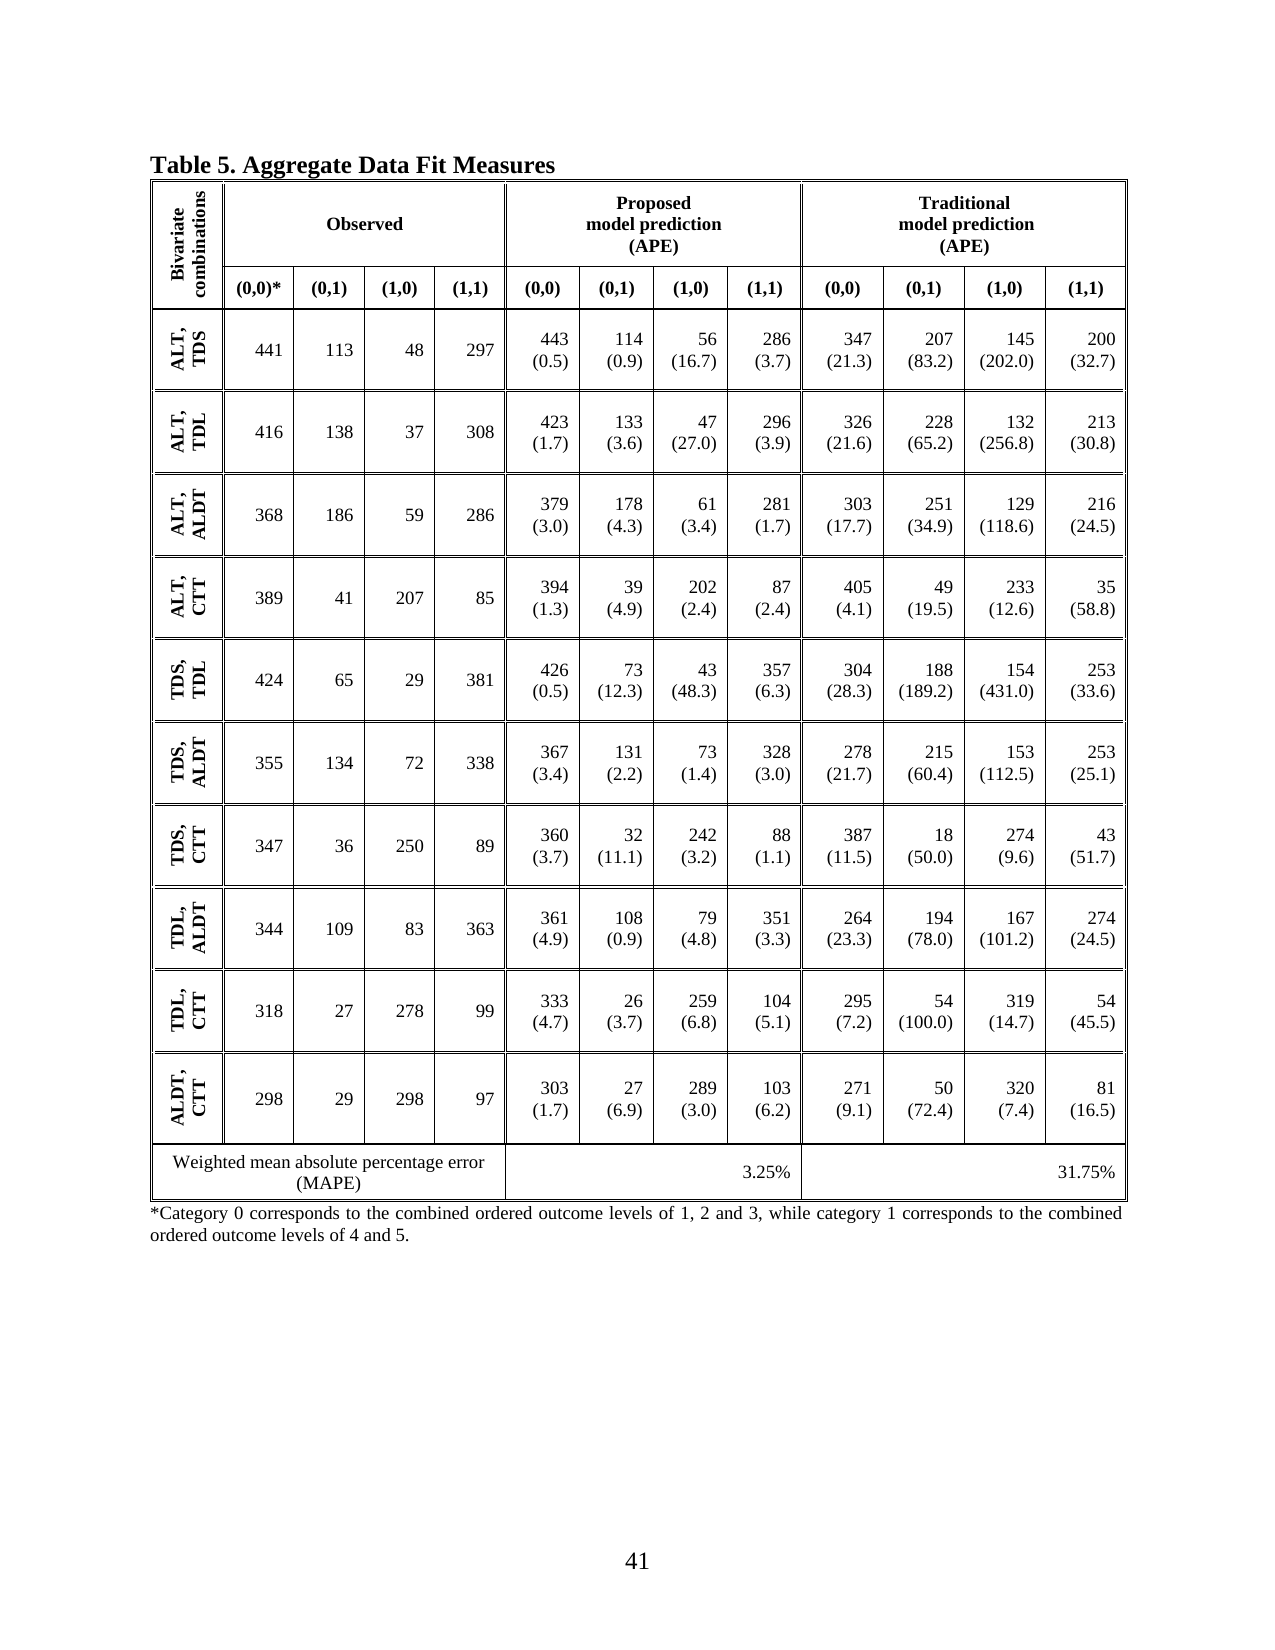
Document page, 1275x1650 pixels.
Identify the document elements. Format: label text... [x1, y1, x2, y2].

table_cell 26 (3.7) [580, 971, 653, 1051]
table_cell 303 (1.7) [507, 1054, 579, 1143]
table_cell 298 [225, 1054, 293, 1143]
table_cell 264 (23.3) [803, 889, 883, 968]
table_cell 423 (1.7) [507, 392, 579, 472]
table_cell 188 (189.2) [884, 640, 964, 720]
table_cell (0,1) [884, 267, 964, 308]
table_cell 88 (1.1) [728, 806, 800, 885]
table_cell ALT, CTT [153, 555, 222, 637]
table_cell 416 [225, 392, 293, 472]
table_cell 274 (9.6) [965, 806, 1045, 885]
table_cell 318 [225, 971, 293, 1051]
table_cell 295 (7.2) [803, 971, 883, 1051]
table_cell 216 (24.5) [1046, 472, 1125, 554]
table_cell 328 (3.0) [728, 723, 800, 803]
table_cell 103 (6.2) [728, 1054, 800, 1143]
table_cell 35 (58.8) [1046, 555, 1125, 637]
table_cell 131 (2.2) [580, 723, 653, 803]
table_cell 61 (3.4) [654, 475, 727, 554]
table_cell 3.25% [506, 1145, 801, 1199]
text *Category 0 corresponds to the combined ordered outcome levels of 1, 2 and 3, while category 1 corresponds to the combined ordered outcome levels of 4 and 5. [150, 1202, 1125, 1245]
table_cell 27 (6.9) [580, 1054, 653, 1143]
table_header Traditional model prediction (APE) [802, 182, 1125, 266]
table_cell 278 (21.7) [803, 723, 883, 803]
table_cell 73 (1.4) [654, 723, 727, 803]
table_cell 278 [365, 971, 434, 1051]
table_cell 41 [294, 558, 364, 637]
table_cell 81 (16.5) [1046, 1051, 1125, 1143]
table_cell 274 (24.5) [1046, 885, 1127, 968]
table_cell 56 (16.7) [654, 310, 727, 389]
table_cell 251 (34.9) [884, 475, 964, 554]
table_cell 87 (2.4) [728, 558, 800, 637]
table_cell 18 (50.0) [884, 806, 964, 885]
table_cell 253 (25.1) [1046, 720, 1127, 803]
table_cell 97 [435, 1054, 504, 1143]
table_cell (1,1) [435, 267, 504, 308]
table_cell 109 [294, 889, 364, 968]
table_cell 319 (14.7) [965, 971, 1045, 1051]
table_cell 32 (11.1) [580, 806, 653, 885]
table_cell (0,0) [803, 267, 883, 308]
table_cell ALT, TDS [153, 310, 222, 389]
table_cell 133 (3.6) [580, 392, 653, 472]
table_cell 344 [225, 889, 293, 968]
table_cell 367 (3.4) [507, 723, 579, 803]
table_cell (0,1) [580, 267, 653, 308]
table_cell 29 [365, 640, 434, 720]
table_cell 54 (45.5) [1046, 968, 1127, 1051]
table_cell 153 (112.5) [965, 723, 1045, 803]
table_cell 129 (118.6) [965, 475, 1045, 554]
table_cell 167 (101.2) [965, 889, 1045, 968]
table_cell 48 [365, 310, 434, 389]
table_cell 43 (51.7) [1046, 803, 1125, 885]
table_cell 361 (4.9) [507, 889, 579, 968]
table_cell 242 (3.2) [654, 806, 727, 885]
table_cell 200 (32.7) [1046, 310, 1125, 389]
table_cell ALDT, CTT [153, 1051, 222, 1143]
table_cell 89 [435, 806, 504, 885]
table_cell 65 [294, 640, 364, 720]
table_cell (0,0) [507, 267, 579, 308]
table_cell 394 (1.3) [507, 558, 579, 637]
table_cell 138 [294, 392, 364, 472]
table_cell 338 [435, 723, 504, 803]
table_cell (1,1) [728, 267, 800, 308]
table_cell (0,0)* [225, 267, 293, 308]
table_cell 134 [294, 723, 364, 803]
table_cell 104 (5.1) [728, 971, 800, 1051]
table_cell 29 [294, 1054, 364, 1143]
table_cell 289 (3.0) [654, 1054, 727, 1143]
text Table 5. Aggregate Data Fit Measures [150, 150, 1125, 179]
table_cell 357 (6.3) [728, 640, 800, 720]
table_cell 59 [365, 475, 434, 554]
table_cell 259 (6.8) [654, 971, 727, 1051]
table_cell TDS, ALDT [152, 720, 223, 803]
table_cell ALT, TDL [152, 389, 223, 472]
table_cell 228 (65.2) [884, 392, 964, 472]
table_cell 215 (60.4) [884, 723, 964, 803]
table_cell 207 [365, 558, 434, 637]
table_cell 355 [225, 723, 293, 803]
table_cell 54 (100.0) [884, 971, 964, 1051]
table_cell 381 [435, 640, 504, 720]
table_cell 296 (3.9) [728, 392, 800, 472]
table_cell 441 [225, 310, 293, 389]
table_cell (1,0) [965, 267, 1045, 308]
table_cell TDS, TDL [152, 637, 223, 720]
table_cell (1,0) [654, 267, 727, 308]
table_cell 213 (30.8) [1046, 389, 1127, 472]
table_cell 83 [365, 889, 434, 968]
table_cell 424 [225, 640, 293, 720]
table_cell 405 (4.1) [803, 558, 883, 637]
table_cell 72 [365, 723, 434, 803]
table_cell 154 (431.0) [965, 640, 1045, 720]
table_cell 389 [225, 558, 293, 637]
table_cell 333 (4.7) [507, 971, 579, 1051]
table_cell 320 (7.4) [965, 1054, 1045, 1143]
table_cell 326 (21.6) [803, 392, 883, 472]
table_cell 286 [435, 475, 504, 554]
table_cell 360 (3.7) [507, 806, 579, 885]
table_cell 114 (0.9) [580, 310, 653, 389]
table_cell Weighted mean absolute percentage error (MAPE) [153, 1145, 505, 1199]
table_cell 50 (72.4) [884, 1054, 964, 1143]
table_cell 351 (3.3) [728, 889, 800, 968]
table_cell 347 [225, 806, 293, 885]
table_cell TDS, CTT [153, 803, 222, 885]
table_cell 253 (33.6) [1046, 637, 1127, 720]
table_cell 27 [294, 971, 364, 1051]
table_cell (1,0) [365, 267, 434, 308]
table_cell 363 [435, 889, 504, 968]
table_cell 178 (4.3) [580, 475, 653, 554]
table_cell 387 (11.5) [803, 806, 883, 885]
table_cell 85 [435, 558, 504, 637]
table_cell 443 (0.5) [507, 310, 579, 389]
table_cell 47 (27.0) [654, 392, 727, 472]
table_cell 39 (4.9) [580, 558, 653, 637]
table_cell 79 (4.8) [654, 889, 727, 968]
table_cell 233 (12.6) [965, 558, 1045, 637]
table_cell 202 (2.4) [654, 558, 727, 637]
table_cell 308 [435, 392, 504, 472]
table_cell (0,1) [294, 267, 364, 308]
table_header Proposed model prediction (APE) [506, 180, 802, 266]
table_cell 304 (28.3) [803, 640, 883, 720]
table_cell 303 (17.7) [803, 475, 883, 554]
table_cell 145 (202.0) [965, 310, 1045, 389]
table_cell 113 [294, 310, 364, 389]
table_cell ALT, ALDT [153, 472, 222, 554]
table_cell TDL, CTT [152, 968, 223, 1051]
table_cell 347 (21.3) [803, 310, 883, 389]
table_cell 99 [435, 971, 504, 1051]
table_cell 297 [435, 310, 504, 389]
table_cell 250 [365, 806, 434, 885]
table_cell 286 (3.7) [728, 310, 800, 389]
table_cell 37 [365, 392, 434, 472]
table_cell 132 (256.8) [965, 392, 1045, 472]
table_header Bivariate combinations [153, 182, 223, 308]
table_cell 379 (3.0) [507, 475, 579, 554]
table_cell (1,1) [1046, 267, 1125, 308]
table_cell 31.75% [802, 1145, 1125, 1199]
table_cell 298 [365, 1054, 434, 1143]
table_cell 186 [294, 475, 364, 554]
table_cell 43 (48.3) [654, 640, 727, 720]
table_cell 36 [294, 806, 364, 885]
table_cell 281 (1.7) [728, 475, 800, 554]
table_cell 368 [225, 475, 293, 554]
table_header Observed [224, 180, 506, 266]
table_cell 73 (12.3) [580, 640, 653, 720]
table_cell 194 (78.0) [884, 889, 964, 968]
table_cell 49 (19.5) [884, 558, 964, 637]
table_cell 271 (9.1) [803, 1054, 883, 1143]
table_cell TDL, ALDT [152, 885, 223, 968]
table_cell 426 (0.5) [507, 640, 579, 720]
table_cell 108 (0.9) [580, 889, 653, 968]
table_cell 207 (83.2) [884, 310, 964, 389]
